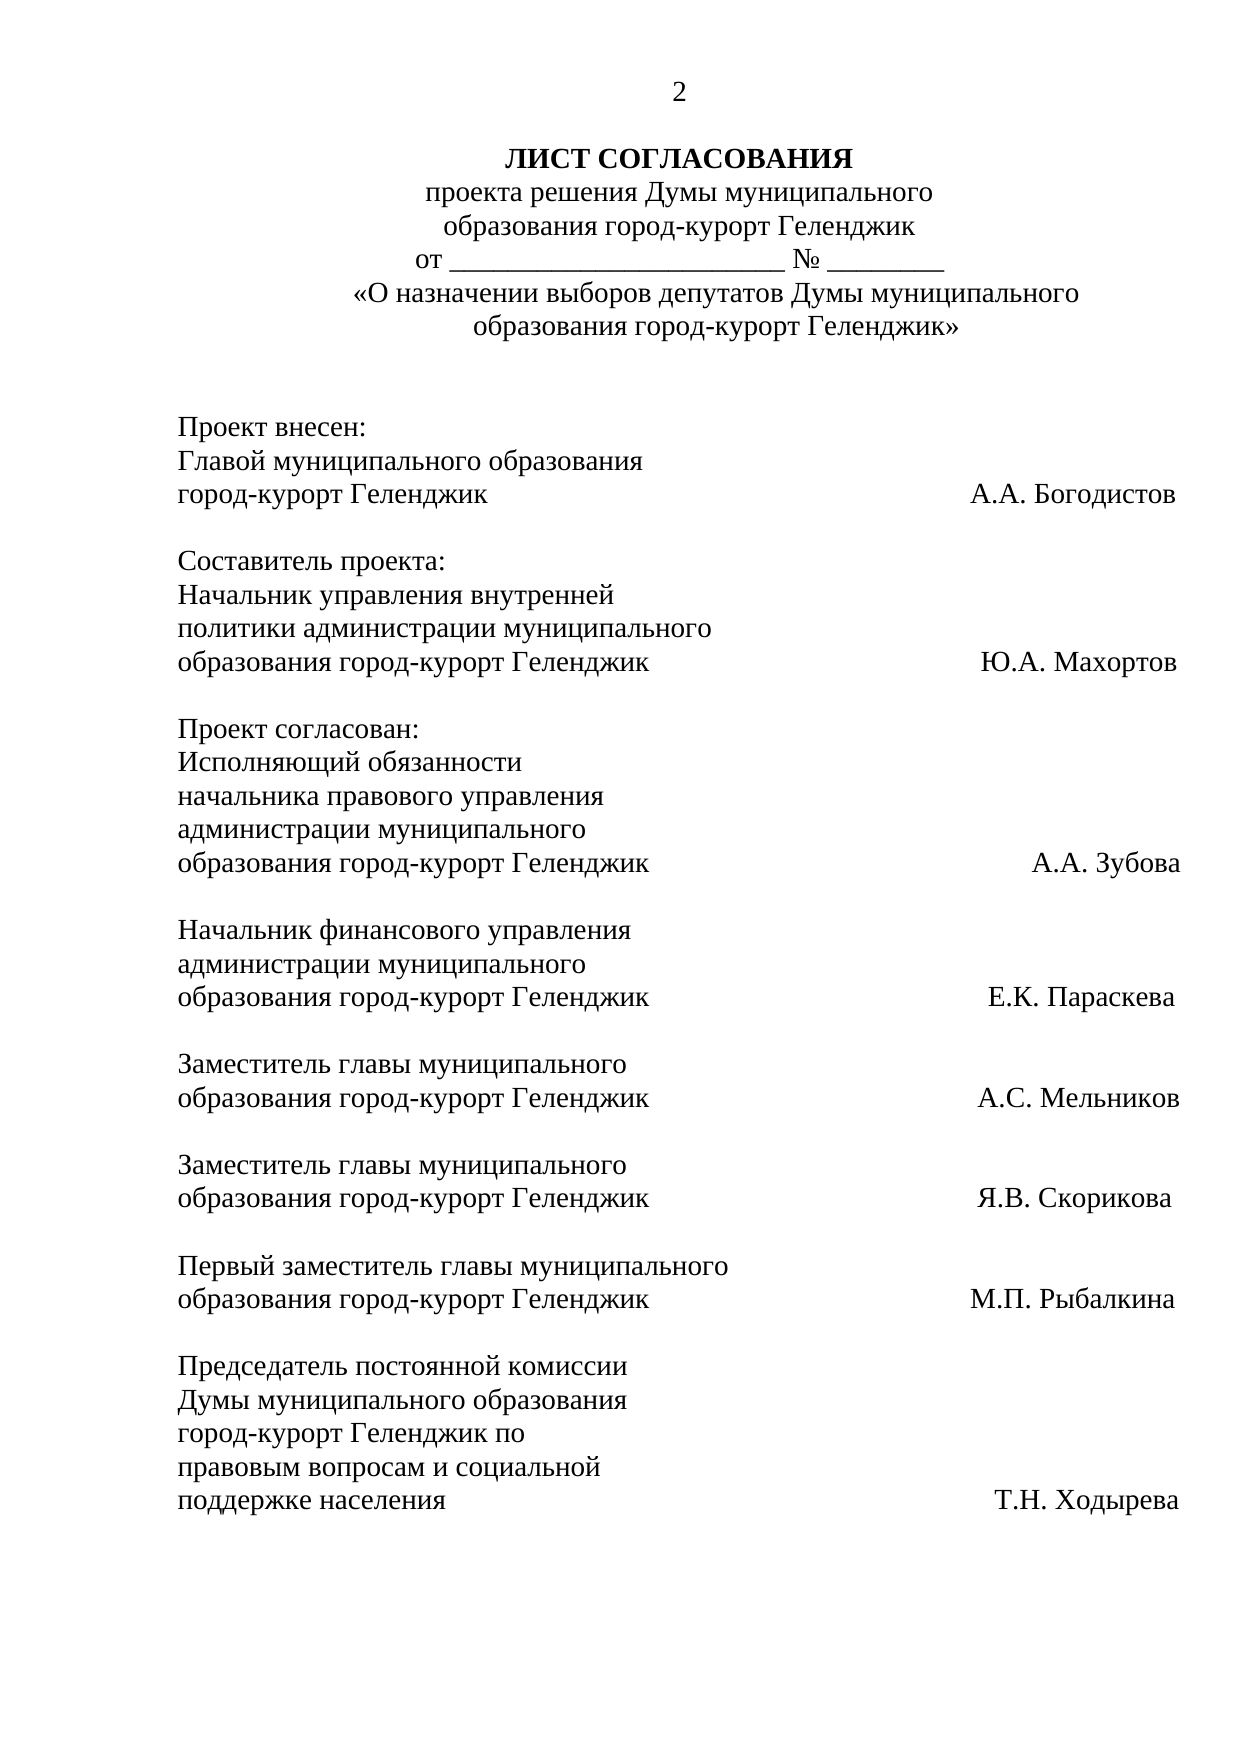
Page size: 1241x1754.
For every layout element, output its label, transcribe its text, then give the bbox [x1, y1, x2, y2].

text образования город-курорт Геленджик [177, 208, 1181, 241]
text Начальник управления внутренней [177, 577, 1181, 610]
text образования город-курорт Геленджик М.П. Рыбалкина [177, 1281, 1181, 1315]
text образования город-курорт Геленджик Ю.А. Махортов [177, 644, 1181, 677]
text Заместитель главы муниципального [177, 1147, 1181, 1181]
text Проект согласован: [177, 711, 1181, 744]
text поддержке населения Т.Н. Ходырева [177, 1482, 1181, 1516]
text политики администрации муниципального [177, 610, 1181, 644]
text Проект внесен: [177, 409, 1181, 443]
text администрации муниципального [177, 812, 1181, 845]
text ЛИСТ СОГЛАСОВАНИЯ [177, 141, 1181, 174]
text правовым вопросам и социальной [177, 1449, 1181, 1482]
text проекта решения Думы муниципального [177, 174, 1181, 208]
text Первый заместитель главы муниципального [177, 1248, 1181, 1281]
text начальника правового управления [177, 778, 1181, 812]
text город-курорт Геленджик по [177, 1415, 1181, 1449]
text Думы муниципального образования [177, 1382, 1181, 1415]
text «О назначении выборов депутатов Думы муниципального [177, 275, 1181, 308]
text Составитель проекта: [177, 543, 1181, 577]
text образования город-курорт Геленджик Е.К. Параскева [177, 979, 1181, 1013]
text образования город-курорт Геленджик» [177, 308, 1181, 342]
text образования город-курорт Геленджик А.А. Зубова [177, 845, 1181, 879]
text город-курорт Геленджик А.А. Богодистов [177, 476, 1181, 510]
text Исполняющий обязанности [177, 744, 1181, 778]
text Главой муниципального образования [177, 443, 1181, 476]
text образования город-курорт Геленджик А.С. Мельников [177, 1080, 1181, 1113]
text Заместитель главы муниципального [177, 1046, 1181, 1080]
text от _______________________ № ________ [177, 241, 1181, 275]
text образования город-курорт Геленджик Я.В. Скорикова [177, 1181, 1181, 1214]
text Председатель постоянной комиссии [177, 1348, 1181, 1382]
text Начальник финансового управления [177, 912, 1181, 946]
text администрации муниципального [177, 946, 1181, 979]
